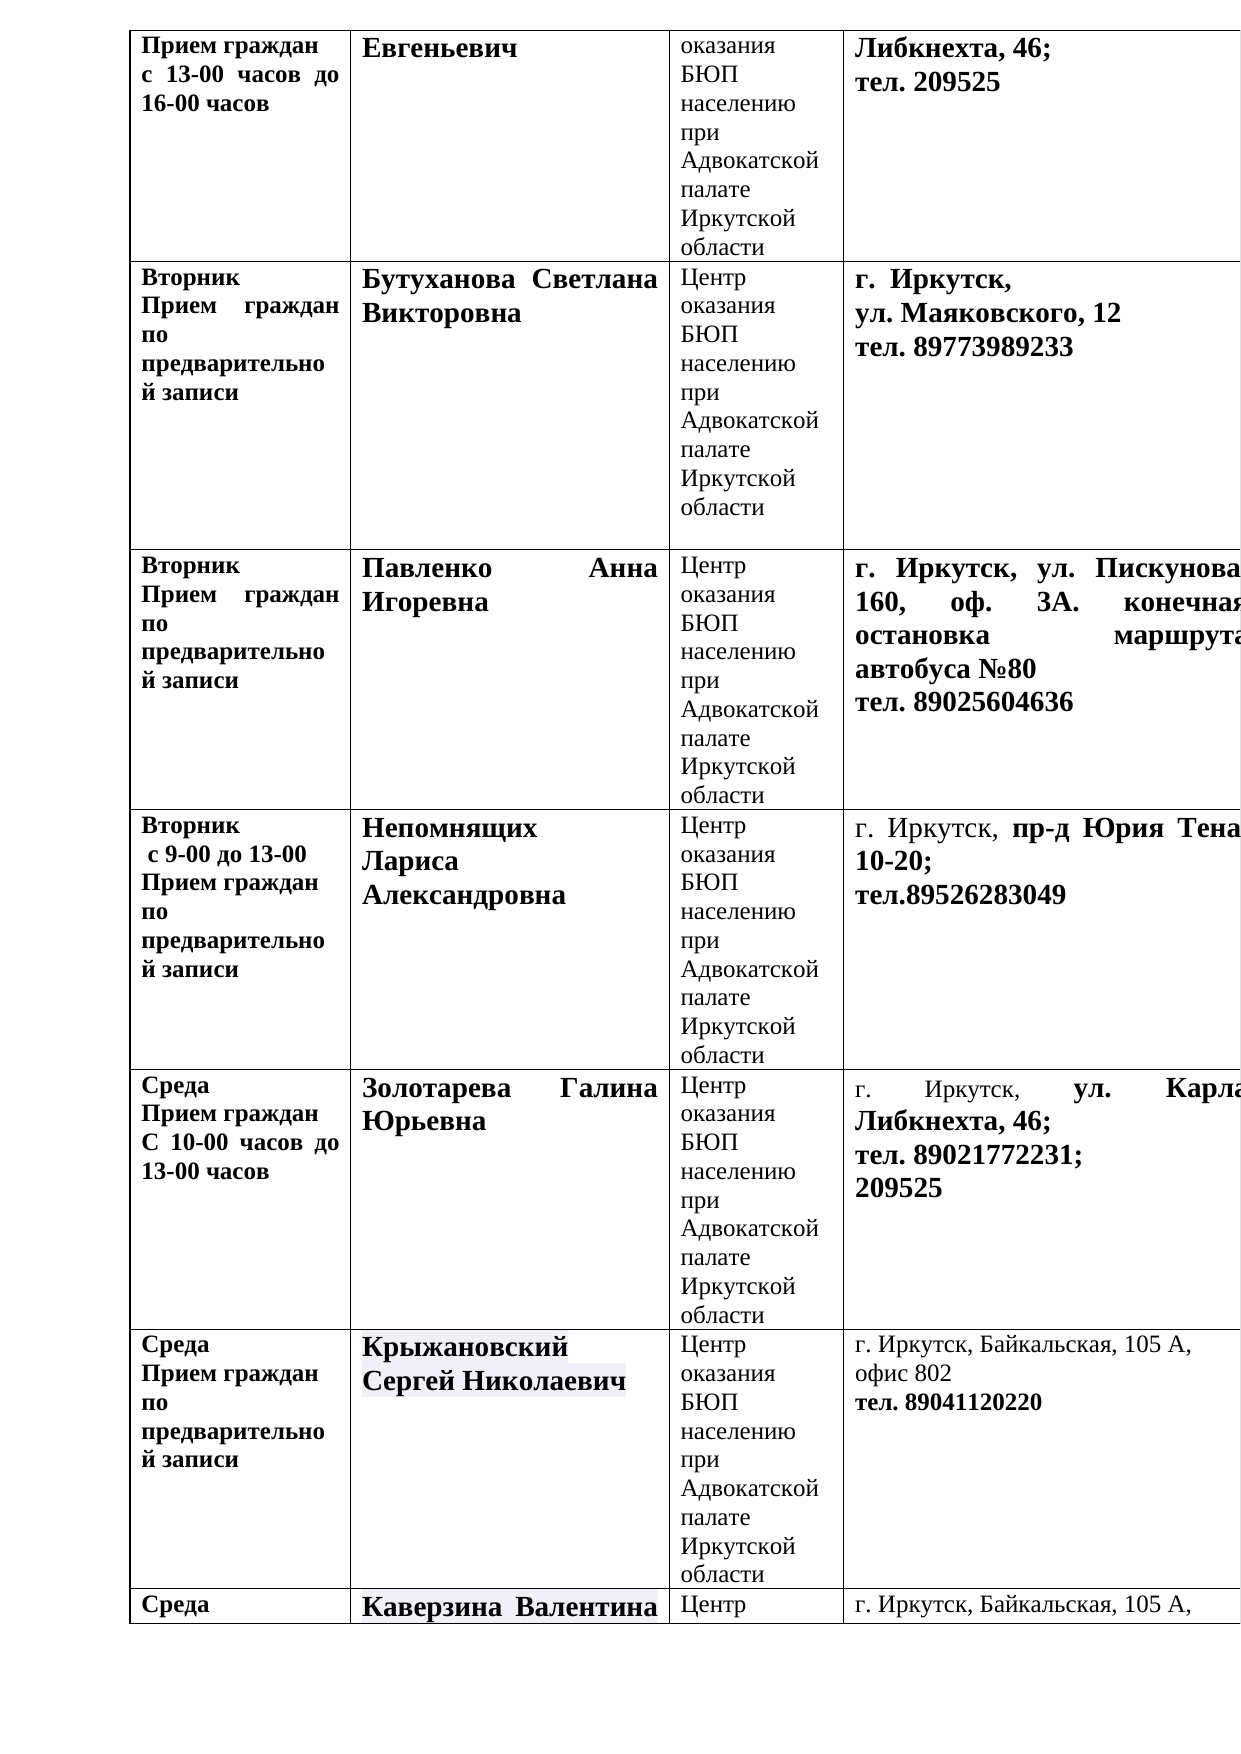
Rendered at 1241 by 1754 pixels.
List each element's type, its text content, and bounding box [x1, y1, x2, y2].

table_cell г. Иркутск, ул. Карла Либкнехта, 46; тел. 89021772231; 209525 [844, 1070, 1240, 1328]
table_cell г. Иркутск, пр-д Юрия Тена, 10-20; тел.89526283049 [844, 810, 1240, 1069]
table_cell Центр оказания БЮП населению при Адвокатской палате Иркутской области [670, 1070, 843, 1328]
table_cell Центр оказания БЮП населению при Адвокатской палате Иркутской области [670, 1330, 843, 1588]
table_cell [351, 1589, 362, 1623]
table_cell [670, 31, 843, 261]
table_cell Крыжановский Сергей Николаевич [351, 1330, 669, 1588]
table_cell Бутуханова Светлана Викторовна [351, 262, 669, 549]
table_cell г. Иркутск, ул. Пискунова, 160, оф. 3А. конечная остановка маршрута автобуса №80 тел. 89025604636 [844, 550, 1240, 809]
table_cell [351, 31, 669, 261]
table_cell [844, 1589, 1240, 1623]
table_cell Центр оказания БЮП населению при Адвокатской палате Иркутской области [670, 810, 843, 1069]
table_cell Центр оказания БЮП населению при Адвокатской палате Иркутской области [670, 550, 843, 809]
table_cell Вторник Прием граждан по предварительной записи [131, 550, 350, 809]
table_cell Золотарева Галина Юрьевна [351, 1070, 669, 1328]
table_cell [131, 31, 350, 261]
table_cell Вторник Прием граждан по предварительной записи [131, 262, 350, 549]
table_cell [670, 1589, 843, 1623]
table_cell Среда Прием граждан по предварительной записи [131, 1330, 350, 1588]
table_cell Среда Прием граждан С 10-00 часов до 13-00 часов [131, 1070, 350, 1328]
table_cell Вторник с 9-00 до 13-00 Прием граждан по предварительной записи [131, 810, 350, 1069]
table_cell Непомнящих Лариса Александровна [351, 810, 669, 1069]
table_cell Центр оказания БЮП населению при Адвокатской палате Иркутской области [670, 262, 843, 549]
table_cell г. Иркутск, ул. Маяковского, 12 тел. 89773989233 [844, 262, 1240, 549]
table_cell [131, 1589, 350, 1623]
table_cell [844, 31, 1240, 261]
table_cell г. Иркутск, Байкальская, 105 А, офис 802 тел. 89041120220 [844, 1330, 1240, 1588]
table_cell Павленко Анна Игоревна [351, 550, 669, 809]
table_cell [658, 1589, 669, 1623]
